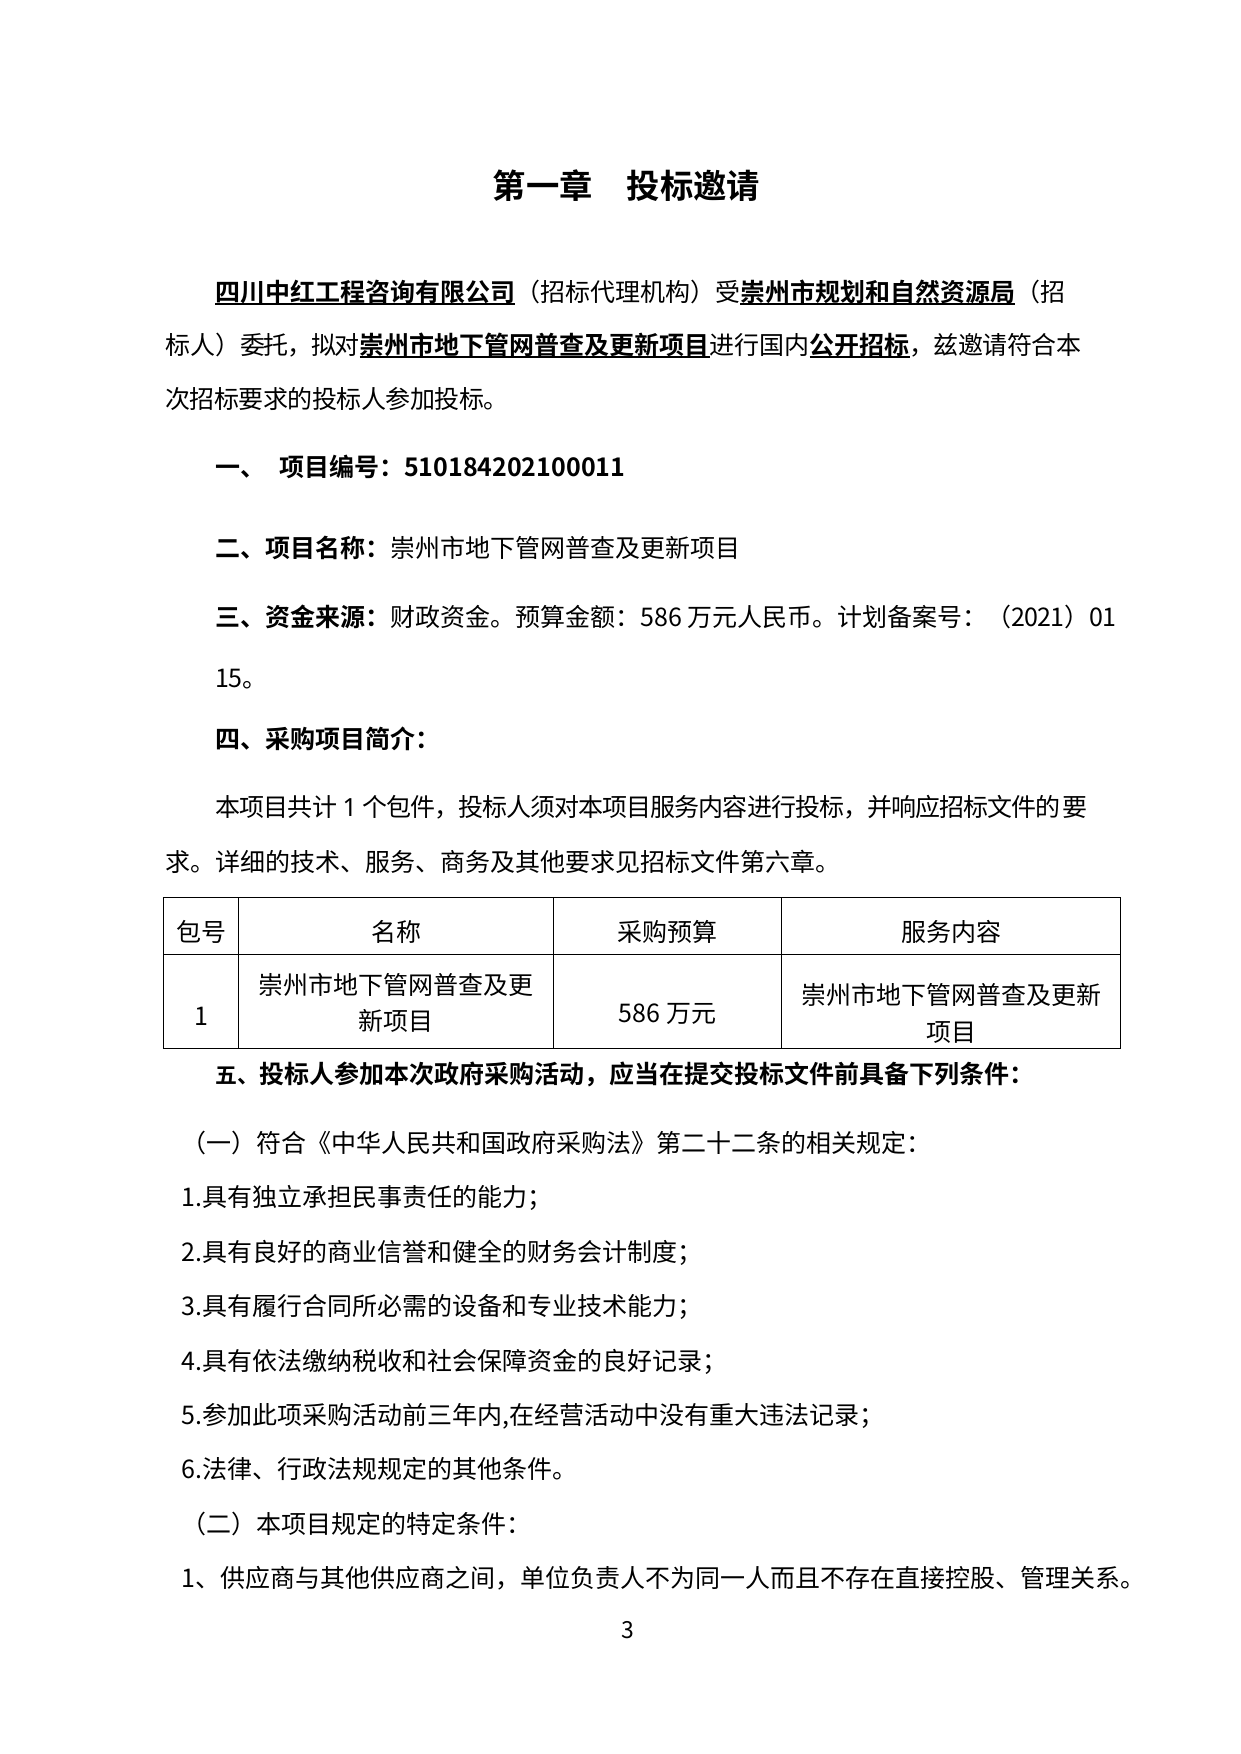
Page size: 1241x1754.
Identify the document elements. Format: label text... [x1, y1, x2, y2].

table_cell 崇州市地下管网普查及更新项目 [782, 955, 1120, 1048]
text 四、采购项目简介： [215, 719, 1096, 756]
table_cell 崇州市地下管网普查及更新项目 [239, 955, 553, 1048]
text （二）本项目规定的特定条件： [131, 1504, 1128, 1540]
text 二、项目名称：崇州市地下管网普查及更新项目 [215, 529, 1128, 565]
text 4.具有依法缴纳税收和社会保障资金的良好记录； [131, 1341, 1128, 1377]
text 标人）委托，拟对崇州市地下管网普查及更新项目进行国内公开招标，兹邀请符合本次招标要求的投标人参加投标。 [165, 325, 1091, 416]
text 三、资金来源：财政资金。预算金额：586万元人民币。计划备案号：（2021）0115。 [215, 598, 1120, 695]
subtitle 第一章 投标邀请 [131, 160, 1121, 208]
text （一）符合《中华人民共和国政府采购法》第二十二条的相关规定： [131, 1123, 1128, 1160]
table_cell 586 万元 [554, 955, 781, 1048]
text 5.参加此项采购活动前三年内,在经营活动中没有重大违法记录； [131, 1395, 1128, 1432]
text 2.具有良好的商业信誉和健全的财务会计制度； [131, 1232, 1128, 1268]
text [131, 1558, 1128, 1595]
text 3.具有履行合同所必需的设备和专业技术能力； [131, 1287, 1128, 1323]
table_header 采购预算 [554, 898, 781, 953]
text 五、投标人参加本次政府采购活动，应当在提交投标文件前具备下列条件： [215, 1054, 1128, 1091]
list 项目编号：510184202100011 [215, 448, 1128, 484]
text 四川中红工程咨询有限公司（招标代理机构）受崇州市规划和自然资源局（招 [215, 272, 1128, 308]
text 本项目共计1个包件，投标人须对本项目服务内容进行投标，并响应招标文件的要求。详细的技术、服务、商务及其他要求见招标文件第六章。 [165, 788, 1087, 878]
table_header 名称 [239, 898, 553, 953]
text 6.法律、行政法规规定的其他条件。 [131, 1450, 1128, 1486]
table_header 包号 [164, 898, 238, 953]
table_header 服务内容 [782, 898, 1120, 953]
table_cell 1 [164, 955, 238, 1048]
text 1.具有独立承担民事责任的能力； [131, 1178, 1128, 1214]
